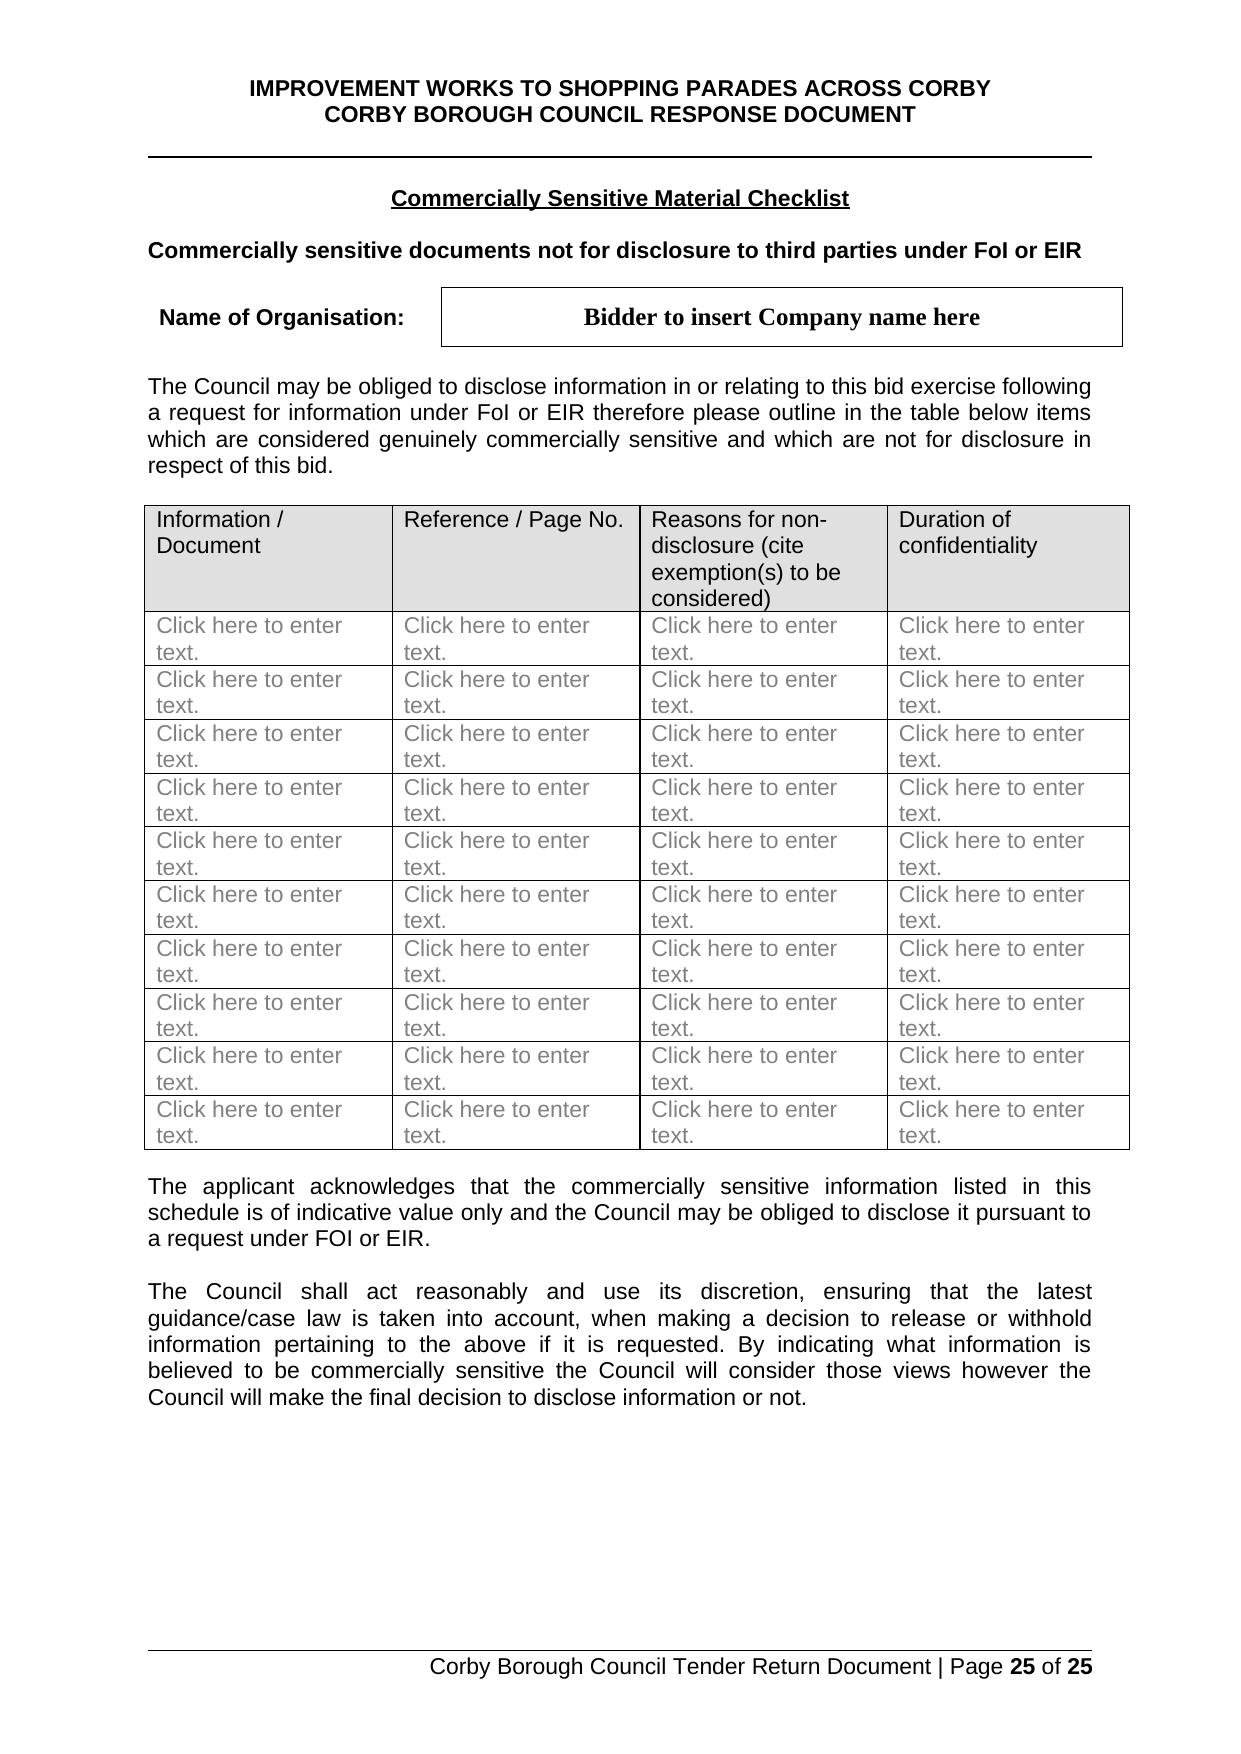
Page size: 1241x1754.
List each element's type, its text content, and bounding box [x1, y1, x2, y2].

table_cell [888, 612, 1129, 665]
table_cell [393, 774, 639, 826]
table_cell [145, 612, 392, 665]
table_header Name of Organisation: [148, 287, 441, 346]
table_cell [888, 1042, 1129, 1095]
table_cell [145, 774, 392, 826]
table_cell [393, 720, 639, 772]
table_cell [393, 1096, 639, 1149]
table_header [442, 288, 1122, 346]
table_cell [888, 720, 1129, 772]
table_cell [888, 827, 1129, 880]
table_cell [145, 1096, 392, 1149]
table_cell [641, 827, 887, 880]
table_cell [888, 1096, 1129, 1149]
text Commercially Sensitive Material Checklist [148, 184, 1092, 211]
table_cell [145, 1042, 392, 1095]
table_cell [145, 666, 392, 719]
text Commercially sensitive documents not for disclosure to third parties under FoI or EIR [148, 237, 1092, 264]
table_cell [145, 827, 392, 880]
table_cell [641, 881, 887, 934]
table_cell [145, 989, 392, 1041]
table_cell [145, 881, 392, 934]
table_cell [888, 881, 1129, 934]
table_cell [888, 935, 1129, 987]
table_cell [641, 989, 887, 1041]
table_cell [393, 666, 639, 719]
table_cell [641, 774, 887, 826]
table_cell [393, 1042, 639, 1095]
table_header Duration of confidentiality [888, 506, 1129, 611]
table_cell [641, 935, 887, 987]
table_cell [641, 1096, 887, 1149]
table_cell [393, 935, 639, 987]
table_cell [393, 989, 639, 1041]
table_cell [641, 666, 887, 719]
table_header Information / Document [145, 506, 392, 611]
table_cell [393, 881, 639, 934]
table_cell [888, 989, 1129, 1041]
table_cell [145, 935, 392, 987]
table_cell [641, 1042, 887, 1095]
table_cell [641, 720, 887, 772]
table_cell [888, 774, 1129, 826]
table_cell [641, 612, 887, 665]
table_cell [393, 827, 639, 880]
table_cell [393, 612, 639, 665]
table_cell [888, 666, 1129, 719]
table_cell [145, 720, 392, 772]
text The applicant acknowledges that the commercially sensitive information listed in this schedule is of indicative value only and the Council may be obliged to disclose it pursuant to a request under FOI or EIR. [148, 1173, 1092, 1252]
text The Council may be obliged to disclose information in or relating to this bid exercise following a request for information under FoI or EIR therefore please outline in the table below items which are considered genuinely commercially sensitive and which are not for disclosure in respect of this bid. [148, 373, 1092, 478]
table_header Reference / Page No. [393, 506, 639, 611]
text The Council shall act reasonably and use its discretion, ensuring that the latest guidance/case law is taken into account, when making a decision to release or withhold information pertaining to the above if it is requested. By indicating what information is believed to be commercially sensitive the Council will consider those views however the Council will make the final decision to disclose information or not. [148, 1278, 1092, 1410]
table_header Reasons for non-disclosure (cite exemption(s) to be considered) [641, 506, 887, 611]
